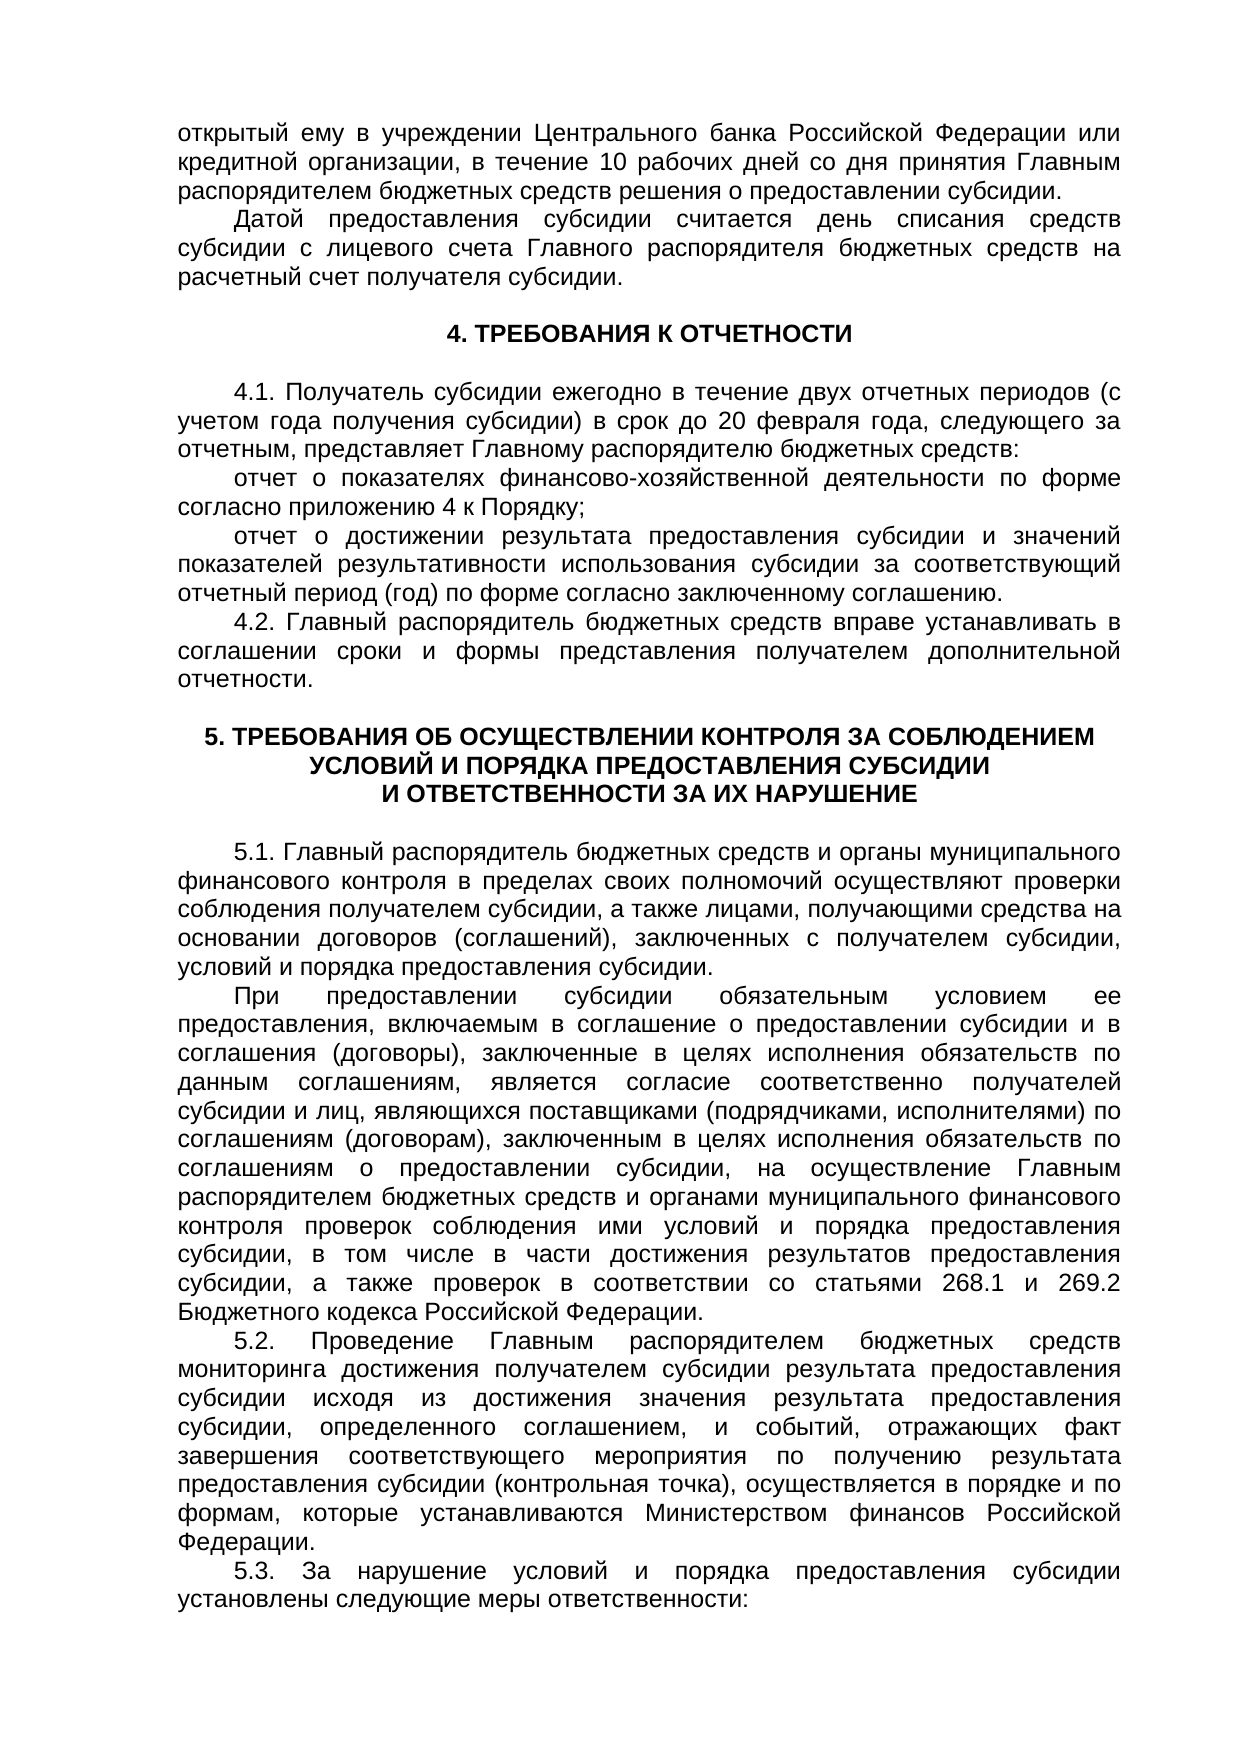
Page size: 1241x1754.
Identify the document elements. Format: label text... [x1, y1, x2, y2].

text 4.1. Получатель субсидии ежегодно в течение двух отчетных периодов (с учетом года получения субсидии) в срок до 20 февраля года, следующего за отчетным, представляет Главному распорядителю бюджетных средств: [177, 377, 1122, 463]
title УСЛОВИЙ И ПОРЯДКА ПРЕДОСТАВЛЕНИЯ СУБСИДИИ [177, 751, 1122, 779]
text 5.3. За нарушение условий и порядка предоставления субсидии установлены следующие меры ответственности: [177, 1556, 1122, 1613]
text отчет о показателях финансово-хозяйственной деятельности по форме согласно приложению 4 к Порядку; [177, 463, 1122, 521]
text При предоставлении субсидии обязательным условием ее предоставления, включаемым в соглашение о предоставлении субсидии и в соглашения (договоры), заключенные в целях исполнения обязательств по данным соглашениям, является согласие соответственно получателей субсидии и лиц, являющихся поставщиками (подрядчиками, исполнителями) по соглашениям (договорам), заключенным в целях исполнения обязательств по соглашениям о предоставлении субсидии, на осуществление Главным распорядителем бюджетных средств и органами муниципального финансового контроля проверок соблюдения ими условий и порядка предоставления субсидии, в том числе в части достижения результатов предоставления субсидии, а также проверок в соответствии со статьями 268.1 и 269.2 Бюджетного кодекса Российской Федерации. [177, 981, 1122, 1326]
text 5.1. Главный распорядитель бюджетных средств и органы муниципального финансового контроля в пределах своих полномочий осуществляют проверки соблюдения получателем субсидии, а также лицами, получающими средства на основании договоров (соглашений), заключенных с получателем субсидии, условий и порядка предоставления субсидии. [177, 837, 1122, 981]
text отчет о достижении результата предоставления субсидии и значений показателей результативности использования субсидии за соответствующий отчетный период (год) по форме согласно заключенному соглашению. [177, 521, 1122, 607]
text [177, 118, 1122, 204]
text 4.2. Главный распорядитель бюджетных средств вправе устанавливать в соглашении сроки и формы представления получателем дополнительной отчетности. [177, 607, 1122, 693]
text 5.2. Проведение Главным распорядителем бюджетных средств мониторинга достижения получателем субсидии результата предоставления субсидии исходя из достижения значения результата предоставления субсидии, определенного соглашением, и событий, отражающих факт завершения соответствующего мероприятия по получению результата предоставления субсидии (контрольная точка), осуществляется в порядке и по формам, которые устанавливаются Министерством финансов Российской Федерации. [177, 1326, 1122, 1556]
title 4. ТРЕБОВАНИЯ К ОТЧЕТНОСТИ [177, 319, 1122, 348]
title И ОТВЕТСТВЕННОСТИ ЗА ИХ НАРУШЕНИЕ [177, 779, 1122, 808]
title 5. ТРЕБОВАНИЯ ОБ ОСУЩЕСТВЛЕНИИ КОНТРОЛЯ ЗА СОБЛЮДЕНИЕМ [177, 722, 1122, 751]
text Датой предоставления субсидии считается день списания средств субсидии с лицевого счета Главного распорядителя бюджетных средств на расчетный счет получателя субсидии. [177, 204, 1122, 291]
